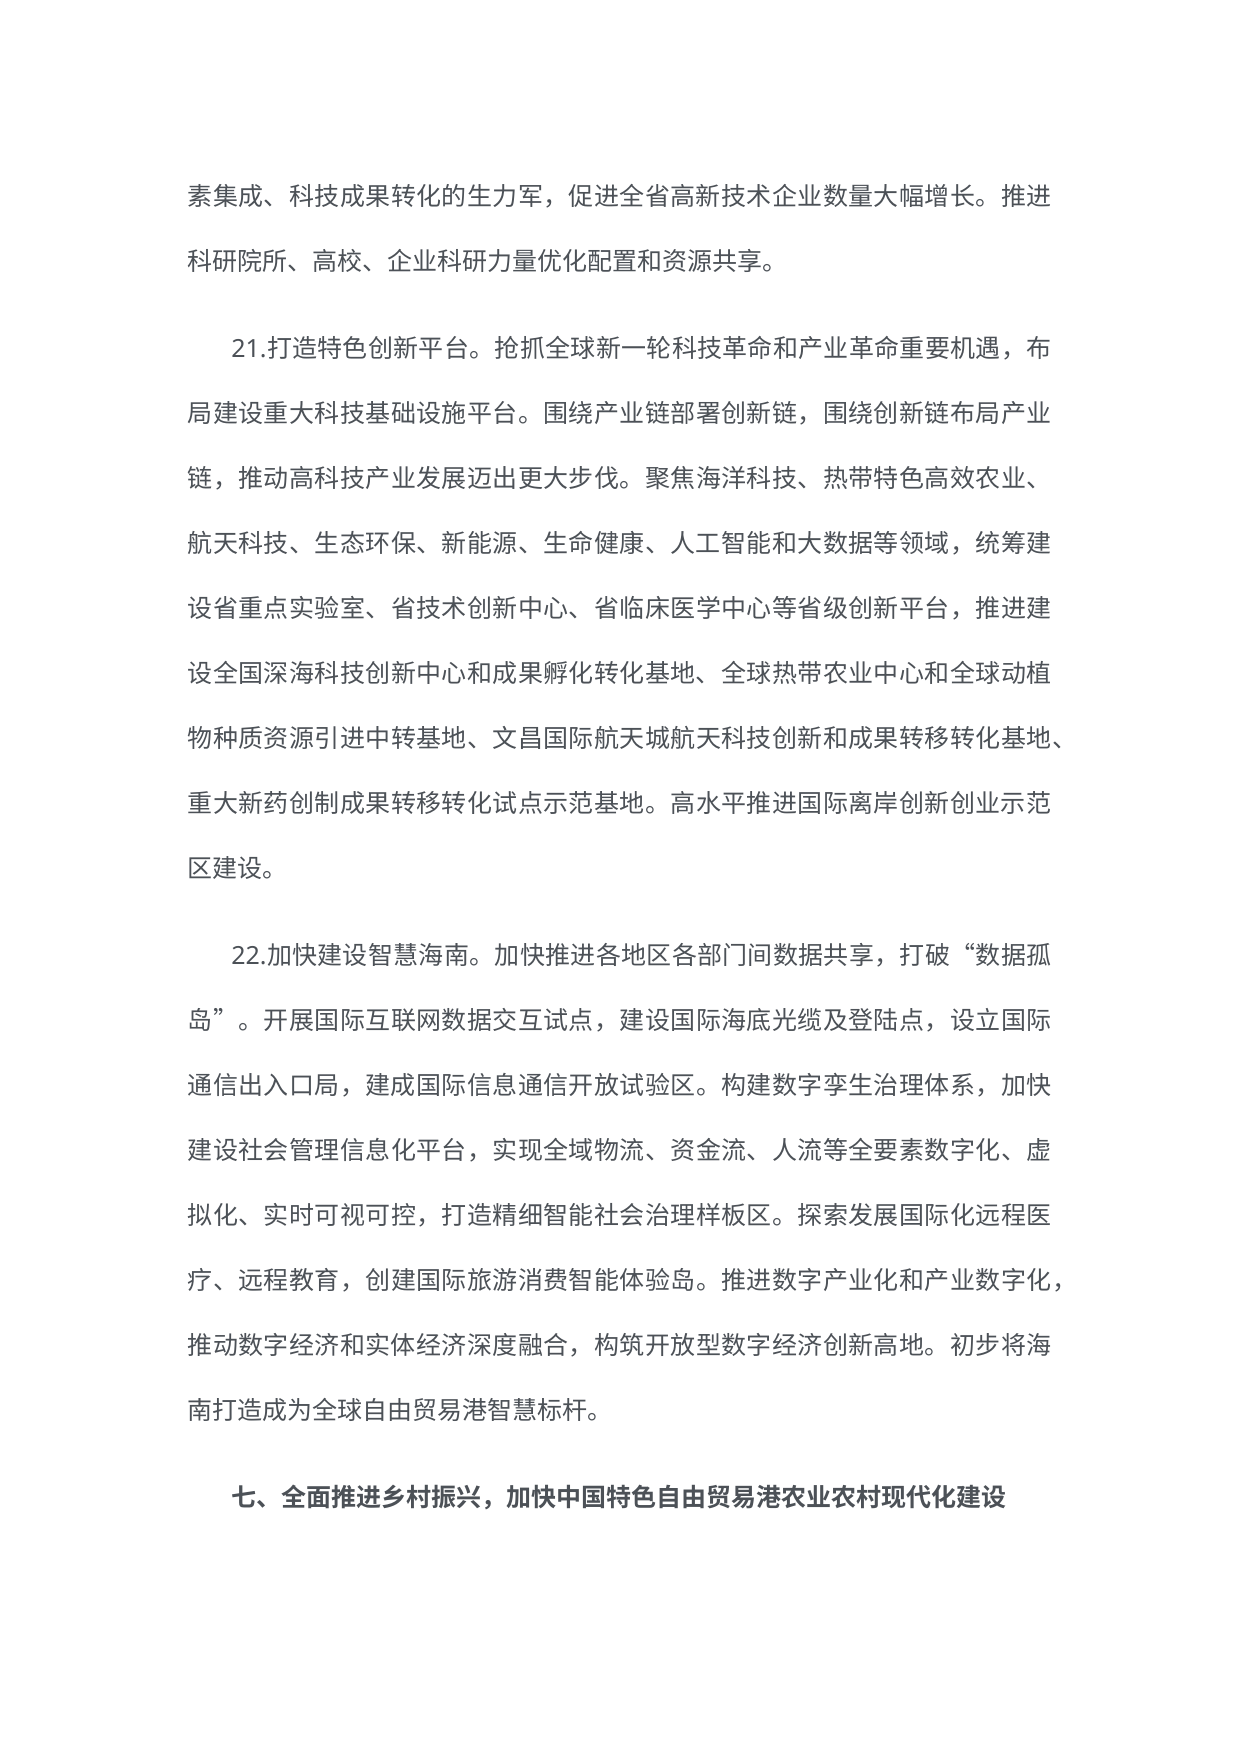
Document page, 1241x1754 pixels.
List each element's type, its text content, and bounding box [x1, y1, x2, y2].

text 22.加快建设智慧海南。加快推进各地区各部门间数据共享，打破“数据孤岛”。开展国际互联网数据交互试点，建设国际海底光缆及登陆点，设立国际通信出入口局，建成国际信息通信开放试验区。构建数字孪生治理体系，加快建设社会管理信息化平台，实现全域物流、资金流、人流等全要素数字化、虚拟化、实时可视可控，打造精细智能社会治理样板区。探索发展国际化远程医疗、远程教育，创建国际旅游消费智能体验岛。推进数字产业化和产业数字化，推动数字经济和实体经济深度融合，构筑开放型数字经济创新高地。初步将海南打造成为全球自由贸易港智慧标杆。 [187, 921, 1053, 1441]
text 21.打造特色创新平台。抢抓全球新一轮科技革命和产业革命重要机遇，布局建设重大科技基础设施平台。围绕产业链部署创新链，围绕创新链布局产业链，推动高科技产业发展迈出更大步伐。聚焦海洋科技、热带特色高效农业、航天科技、生态环保、新能源、生命健康、人工智能和大数据等领域，统筹建设省重点实验室、省技术创新中心、省临床医学中心等省级创新平台，推进建设全国深海科技创新中心和成果孵化转化基地、全球热带农业中心和全球动植物种质资源引进中转基地、文昌国际航天城航天科技创新和成果转移转化基地、重大新药创制成果转移转化试点示范基地。高水平推进国际离岸创新创业示范区建设。 [187, 314, 1053, 899]
text 七、全面推进乡村振兴，加快中国特色自由贸易港农业农村现代化建设 [187, 1463, 1053, 1528]
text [187, 162, 1053, 292]
